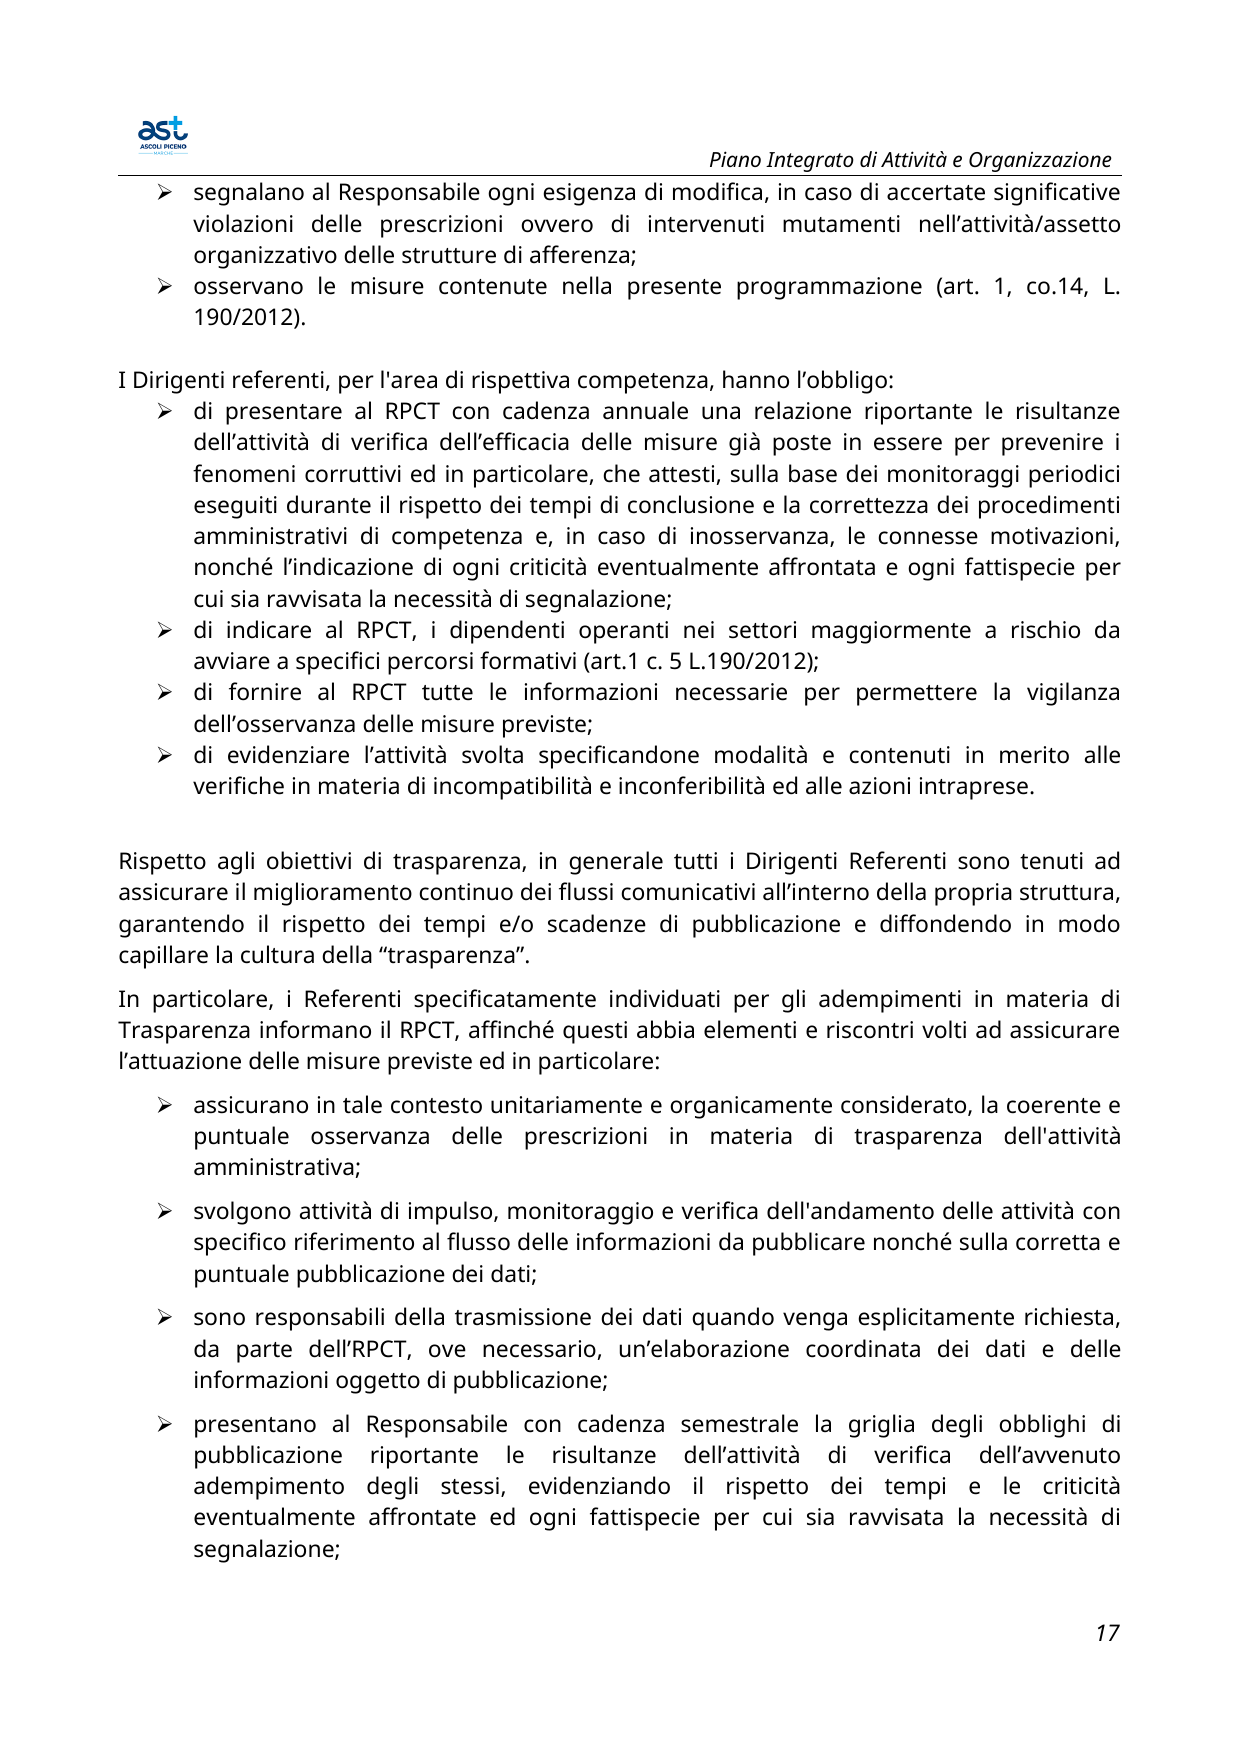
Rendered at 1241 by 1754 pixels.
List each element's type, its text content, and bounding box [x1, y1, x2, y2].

title di presentare al RPCT con cadenza annuale una relazione riportante le risultanze dell’attività di verifica dell’efficacia delle misure già poste in essere per prevenire i fenomeni corruttivi ed in particolare, che attesti, sulla base dei monitoraggi periodici eseguiti durante il rispetto dei tempi di conclusione e la correttezza dei procedimenti amministrativi di competenza e, in caso di inosservanza, le connesse motivazioni, nonché l’indicazione di ogni criticità eventualmente affrontata e ogni fattispecie per cui sia ravvisata la necessità di segnalazione; [156, 395, 1122, 614]
title di fornire al RPCT tutte le informazioni necessarie per permettere la vigilanza dell’osservanza delle misure previste; [156, 676, 1122, 739]
title osservano le misure contenute nella presente programmazione (art. 1, co.14, L. 190/2012). [156, 270, 1122, 332]
title In particolare, i Referenti specificatamente individuati per gli adempimenti in materia di Trasparenza informano il RPCT, affinché questi abbia elementi e riscontri volti ad assicurare l’attuazione delle misure previste ed in particolare: [118, 982, 1122, 1076]
title Rispetto agli obiettivi di trasparenza, in generale tutti i Dirigenti Referenti sono tenuti ad assicurare il miglioramento continuo dei flussi comunicativi all’interno della propria struttura, garantendo il rispetto dei tempi e/o scadenze di pubblicazione e diffondendo in modo capillare la cultura della “trasparenza”. [118, 845, 1122, 970]
title I Dirigenti referenti, per l'area di rispettiva competenza, hanno l’obbligo: [118, 364, 1122, 395]
title di evidenziare l’attività svolta specificandone modalità e contenuti in merito alle verifiche in materia di incompatibilità e inconferibilità ed alle azioni intraprese. [156, 739, 1122, 801]
title presentano al Responsabile con cadenza semestrale la griglia degli obblighi di pubblicazione riportante le risultanze dell’attività di verifica dell’avvenuto adempimento degli stessi, evidenziando il rispetto dei tempi e le criticità eventualmente affrontate ed ogni fattispecie per cui sia ravvisata la necessità di segnalazione; [156, 1407, 1122, 1564]
title sono responsabili della trasmissione dei dati quando venga esplicitamente richiesta, da parte dell’RPCT, ove necessario, un’elaborazione coordinata dei dati e delle informazioni oggetto di pubblicazione; [156, 1301, 1122, 1395]
title assicurano in tale contesto unitariamente e organicamente considerato, la coerente e puntuale osservanza delle prescrizioni in materia di trasparenza dell'attività amministrativa; [156, 1089, 1122, 1182]
title di indicare al RPCT, i dipendenti operanti nei settori maggiormente a rischio da avviare a specifici percorsi formativi (art.1 c. 5 L.190/2012); [156, 614, 1122, 676]
title segnalano al Responsabile ogni esigenza di modifica, in caso di accertate significative violazioni delle prescrizioni ovvero di intervenuti mutamenti nell’attività/assetto organizzativo delle strutture di afferenza; [156, 176, 1122, 270]
title svolgono attività di impulso, monitoraggio e verifica dell'andamento delle attività con specifico riferimento al flusso delle informazioni da pubblicare nonché sulla corretta e puntuale pubblicazione dei dati; [156, 1195, 1122, 1289]
picture [118, 103, 208, 167]
